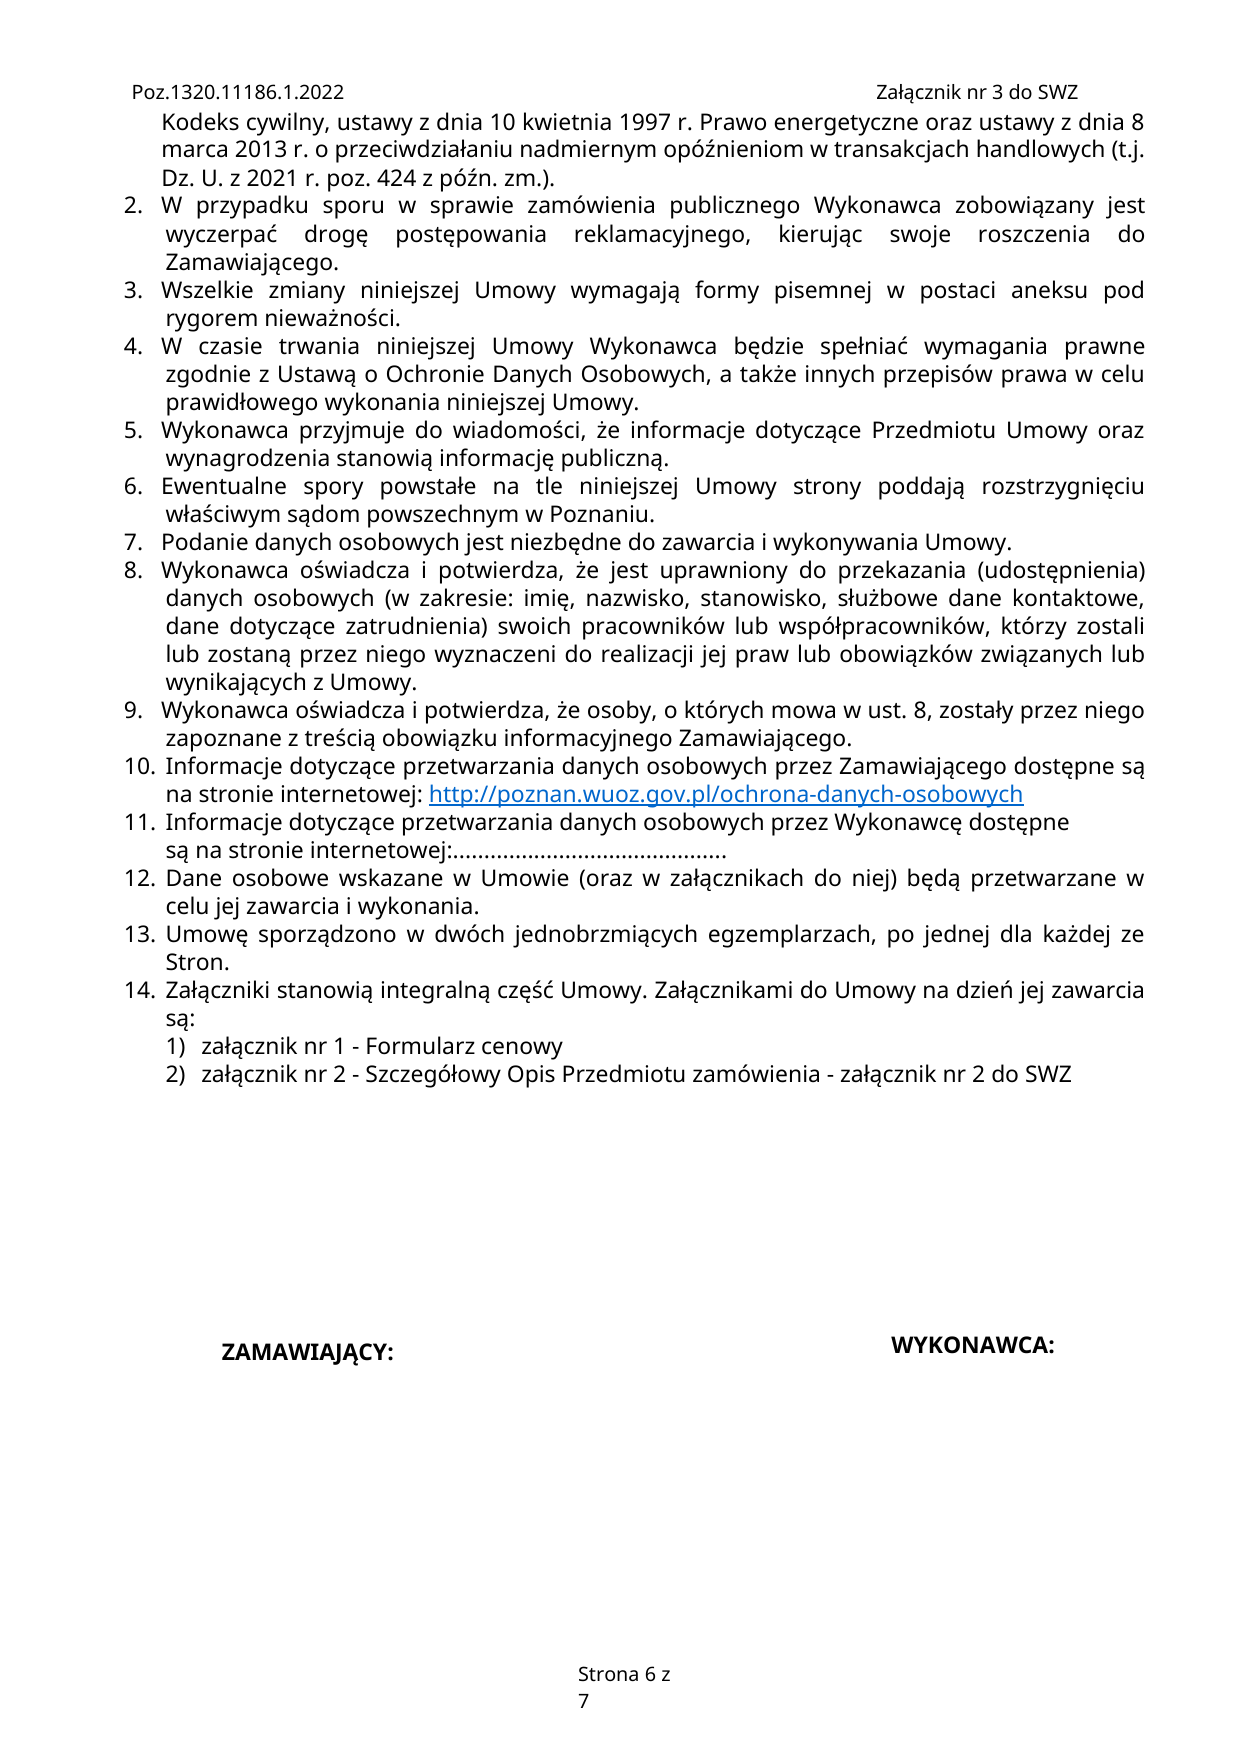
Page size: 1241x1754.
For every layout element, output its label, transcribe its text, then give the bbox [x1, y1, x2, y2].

text ZAMAWIAJĄCY: [222, 1342, 1146, 1365]
list Wszelkie zmiany niniejszej Umowy wymagają formy pisemnej w postaci aneksu pod rygorem nieważności. [124, 276, 1146, 332]
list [124, 107, 1146, 192]
list Podanie danych osobowych jest niezbędne do zawarcia i wykonywania Umowy. [124, 528, 1146, 556]
list Wykonawca oświadcza i potwierdza, że jest uprawniony do przekazania (udostępnienia) danych osobowych (w zakresie: imię, nazwisko, stanowisko, służbowe dane kontaktowe, dane dotyczące zatrudnienia) swoich pracowników lub współpracowników, którzy zostali lub zostaną przez niego wyznaczeni do realizacji jej praw lub obowiązków związanych lub wynikających z Umowy. [124, 556, 1146, 696]
list Informacje dotyczące przetwarzania danych osobowych przez Wykonawcę dostępne [124, 808, 1146, 836]
list Dane osobowe wskazane w Umowie (oraz w załącznikach do niej) będą przetwarzane w celu jej zawarcia i wykonania. [124, 864, 1146, 920]
list Umowę sporządzono w dwóch jednobrzmiących egzemplarzach, po jednej dla każdej ze Stron. [124, 920, 1146, 976]
list Ewentualne spory powstałe na tle niniejszej Umowy strony poddają rozstrzygnięciu właściwym sądom powszechnym w Poznaniu. [124, 472, 1146, 528]
list Wykonawca przyjmuje do wiadomości, że informacje dotyczące Przedmiotu Umowy oraz wynagrodzenia stanowią informację publiczną. [124, 416, 1146, 472]
list Wykonawca oświadcza i potwierdza, że osoby, o których mowa w ust. 8, zostały przez niego zapoznane z treścią obowiązku informacyjnego Zamawiającego. [124, 696, 1146, 752]
list załącznik nr 2 - Szczegółowy Opis Przedmiotu zamówienia - załącznik nr 2 do SWZ [165, 1060, 1146, 1088]
list W przypadku sporu w sprawie zamówienia publicznego Wykonawca zobowiązany jest wyczerpać drogę postępowania reklamacyjnego, kierując swoje roszczenia do Zamawiającego. [124, 192, 1146, 276]
list Informacje dotyczące przetwarzania danych osobowych przez Zamawiającego dostępne są na stronie internetowej: http://poznan.wuoz.gov.pl/ochrona-danych-osobowych [124, 752, 1146, 808]
list W czasie trwania niniejszej Umowy Wykonawca będzie spełniać wymagania prawne zgodnie z Ustawą o Ochronie Danych Osobowych, a także innych przepisów prawa w celu prawidłowego wykonania niniejszej Umowy. [124, 332, 1146, 416]
text są na stronie internetowej: [165, 836, 1146, 864]
list Załączniki stanowią integralną część Umowy. Załącznikami do Umowy na dzień jej zawarcia są: [124, 976, 1146, 1032]
list załącznik nr 1 - Formularz cenowy [165, 1032, 1146, 1060]
